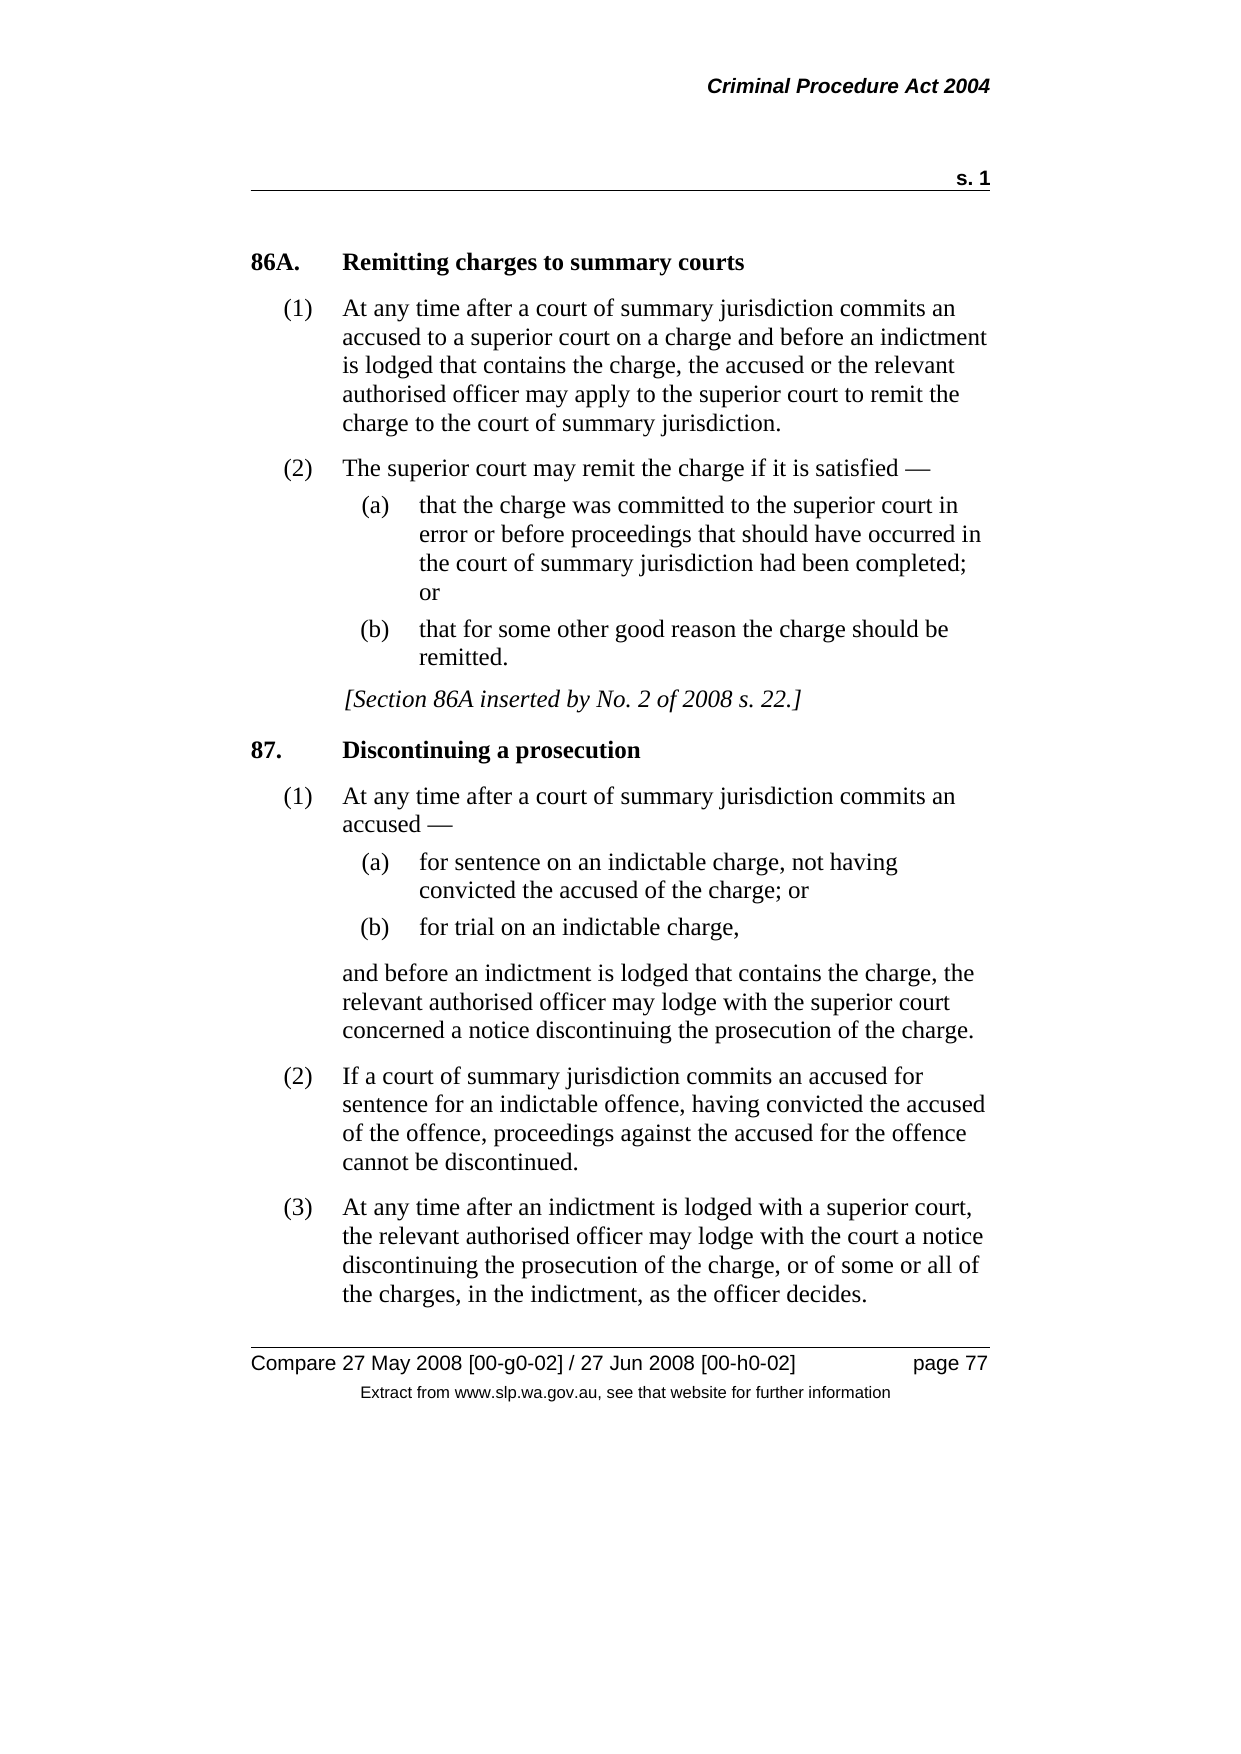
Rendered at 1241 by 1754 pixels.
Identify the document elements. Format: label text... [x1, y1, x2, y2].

subtitle 86A. Remitting charges to summary courts [251, 247, 990, 276]
text (1) At any time after a court of summary jurisdiction commits an accused to a superior court on a charge and before an indictment is lodged that contains the charge, the accused or the relevant authorised officer may apply to the superior court to remit the charge to the court of summary jurisdiction. [251, 293, 990, 437]
text (2) If a court of summary jurisdiction commits an accused for sentence for an indictable offence, having convicted the accused of the offence, proceedings against the accused for the offence cannot be discontinued. [251, 1061, 990, 1176]
text (a) that the charge was committed to the superior court in error or before proceedings that should have occurred in the court of summary jurisdiction had been completed; or [251, 490, 990, 605]
text and before an indictment is lodged that contains the charge, the relevant authorised officer may lodge with the superior court concerned a notice discontinuing the prosecution of the charge. [251, 958, 990, 1044]
text (3) At any time after an indictment is lodged with a superior court, the relevant authorised officer may lodge with the court a notice discontinuing the prosecution of the charge, or of some or all of the charges, in the indictment, as the officer decides. [251, 1192, 990, 1307]
text (b) that for some other good reason the charge should be remitted. [251, 614, 990, 671]
text (2) The superior court may remit the charge if it is satisfied — [251, 453, 990, 482]
text [Section 86A inserted by No. 2 of 2008 s. 22.] [251, 684, 990, 712]
text (a) for sentence on an indictable charge, not having convicted the accused of the charge; or [251, 847, 990, 904]
text (b) for trial on an indictable charge, [251, 912, 990, 941]
subtitle 87. Discontinuing a prosecution [251, 735, 990, 764]
text (1) At any time after a court of summary jurisdiction commits an accused — [251, 781, 990, 838]
